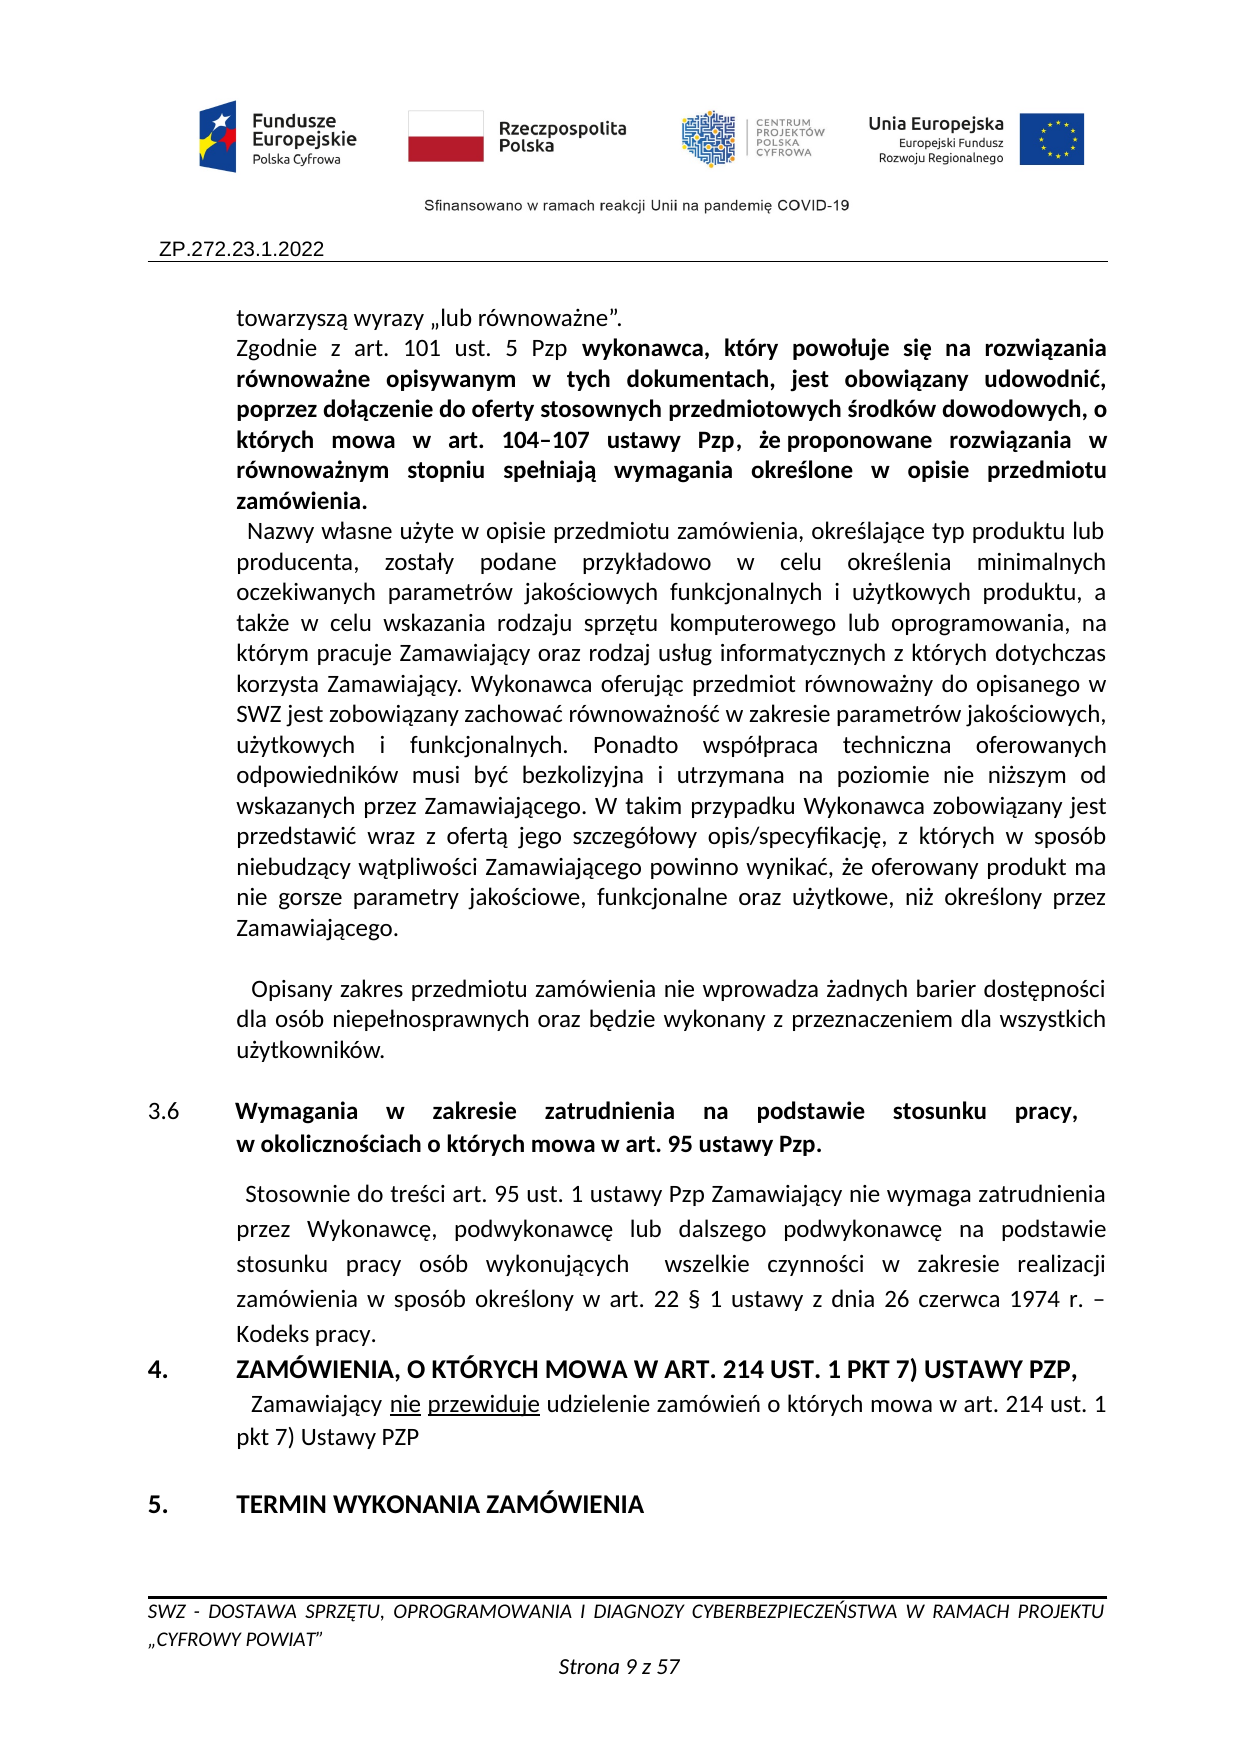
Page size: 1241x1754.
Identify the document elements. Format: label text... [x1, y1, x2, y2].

text Opisany zakres przedmiotu zamówienia nie wprowadza żadnych barier dostępności dla osób niepełnosprawnych oraz będzie wykonany z przeznaczeniem dla wszystkich użytkowników. [177, 973, 1107, 1065]
text Nazwy własne użyte w opisie przedmiotu zamówienia, określające typ produktu lub producenta, zostały podane przykładowo w celu określenia minimalnych oczekiwanych parametrów jakościowych funkcjonalnych i użytkowych produktu, a także w celu wskazania rodzaju sprzętu komputerowego lub oprogramowania, na którym pracuje Zamawiający oraz rodzaj usług informatycznych z których dotychczas korzysta Zamawiający. Wykonawca oferując przedmiot równoważny do opisanego w SWZ jest zobowiązany zachować równoważność w zakresie parametrów jakościowych, użytkowych i funkcjonalnych. Ponadto współpraca techniczna oferowanych odpowiedników musi być bezkolizyjna i utrzymana na poziomie nie niższym od wskazanych przez Zamawiającego. W takim przypadku Wykonawca zobowiązany jest przedstawić wraz z ofertą jego szczegółowy opis/specyfikację, z których w sposób niebudzący wątpliwości Zamawiającego powinno wynikać, że oferowany produkt ma nie gorsze parametry jakościowe, funkcjonalne oraz użytkowe, niż określony przez Zamawiającego. [177, 515, 1107, 943]
list Zamawiający nie przewiduje udzielenie zamówień o których mowa w art. 214 ust. 1 pkt 7) Ustawy PZP [148, 1388, 1107, 1452]
text 3.6 Wymagania w zakresie zatrudnienia na podstawie stosunku pracy, w okolicznościach o których mowa w art. 95 ustawy Pzp. [148, 1095, 1107, 1159]
list Stosownie do treści art. 95 ust. 1 ustawy Pzp Zamawiający nie wymaga zatrudnienia przez Wykonawcę, podwykonawcę lub dalszego podwykonawcę na podstawie stosunku pracy osób wykonujących wszelkie czynności w zakresie realizacji zamówienia w sposób określony w art. 22 § 1 ustawy z dnia 26 czerwca 1974 r. – Kodeks pracy. [185, 1178, 1107, 1348]
list ZAMÓWIENIA, O KTÓRYCH MOWA W ART. 214 UST. 1 PKT 7) USTAWY PZP, [148, 1353, 1107, 1386]
list TERMIN WYKONANIA ZAMÓWIENIA [148, 1487, 1107, 1520]
picture [158, 73, 1085, 237]
text Zgodnie z art. 101 ust. 5 Pzp wykonawca, który powołuje się na rozwiązania równoważne opisywanym w tych dokumentach, jest obowiązany udowodnić, poprzez dołączenie do oferty stosownych przedmiotowych środków dowodowych, o których mowa w art. 104–107 ustawy Pzp, że proponowane rozwiązania w równoważnym stopniu spełniają wymagania określone w opisie przedmiotu zamówienia. [177, 332, 1107, 515]
